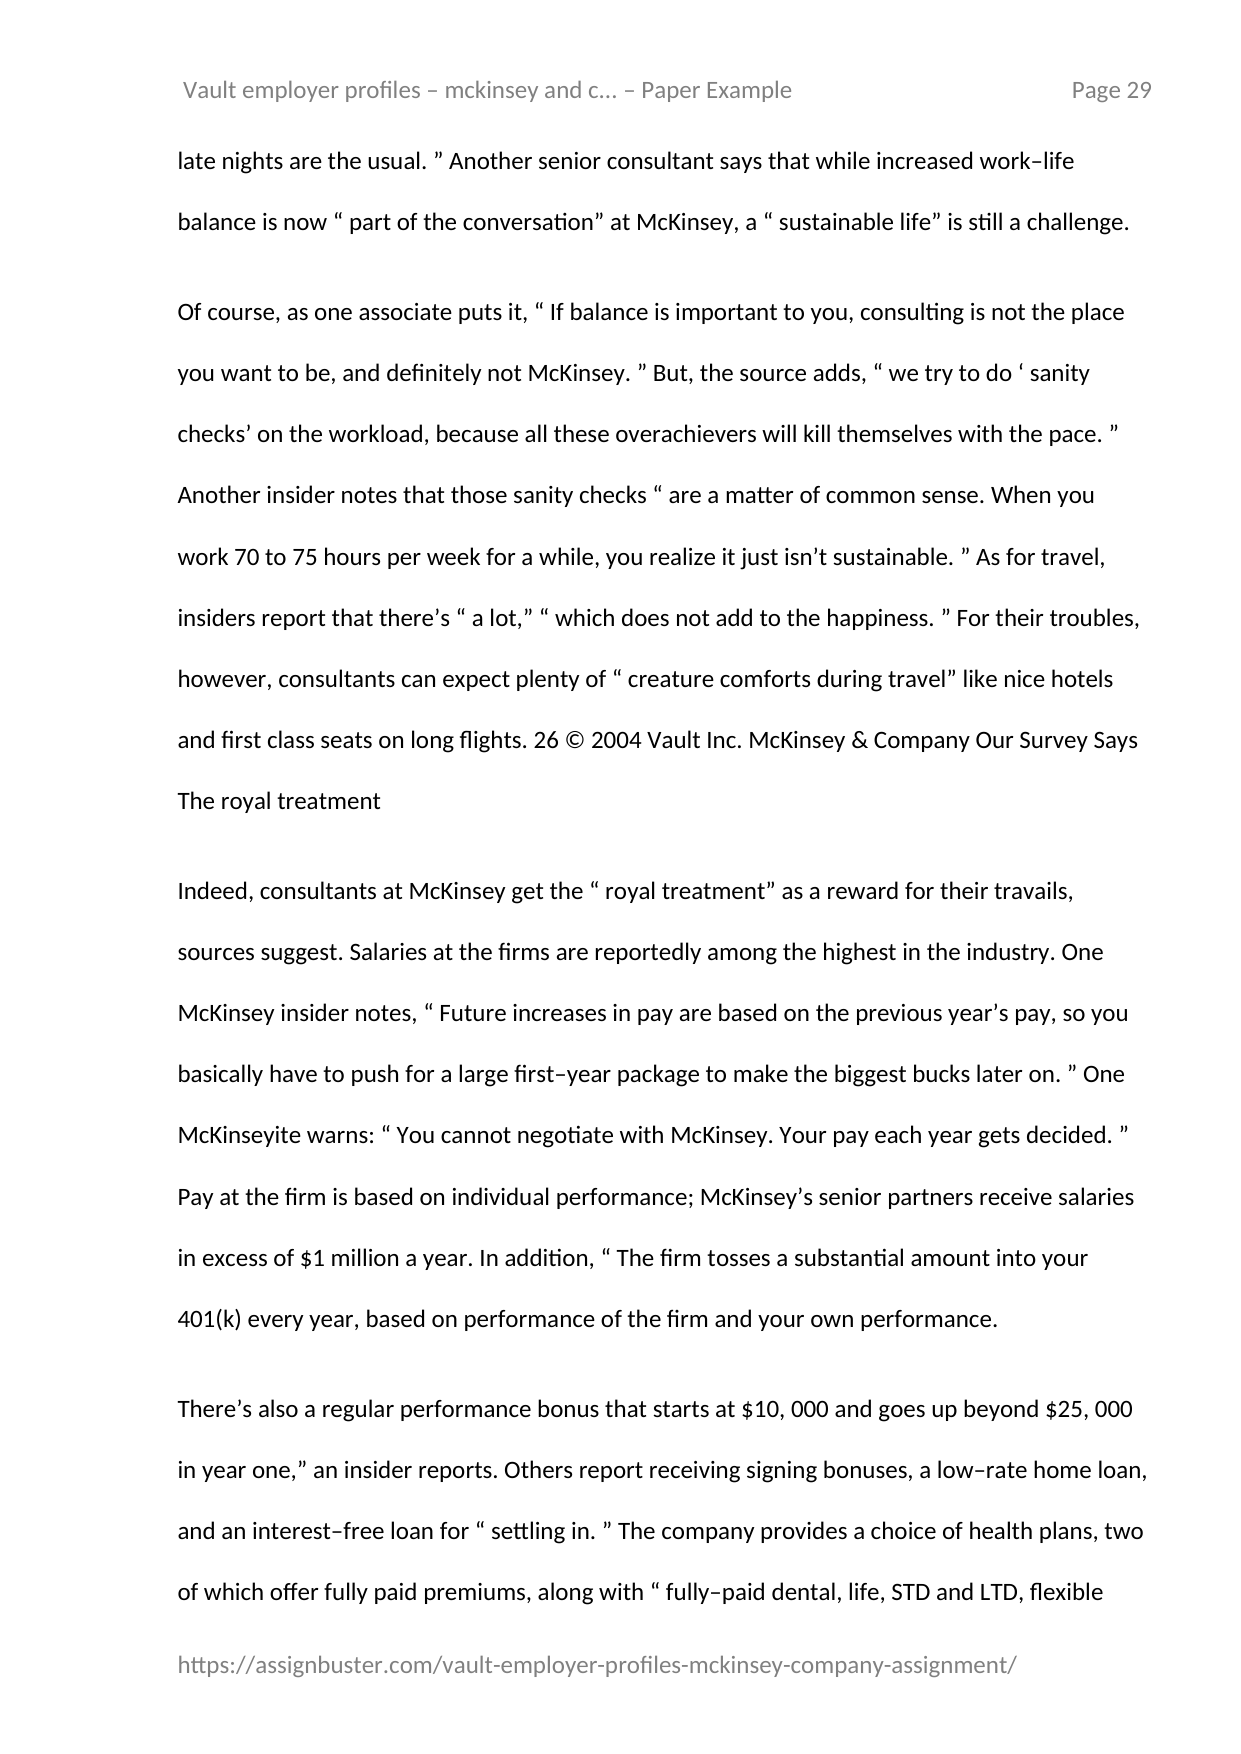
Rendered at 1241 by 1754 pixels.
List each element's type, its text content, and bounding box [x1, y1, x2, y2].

text Indeed, consultants at McKinsey get the “ royal treatment” as a reward for their travails, sources suggest. Salaries at the firms are reportedly among the highest in the industry. One McKinsey insider notes, “ Future increases in pay are based on the previous year’s pay, so you basically have to push for a large first–year package to make the biggest bucks later on. ” One McKinseyite warns: “ You cannot negotiate with McKinsey. Your pay each year gets decided. ” Pay at the firm is based on individual performance; McKinsey’s senior partners receive salaries in excess of $1 million a year. In addition, “ The firm tosses a substantial amount into your 401(k) every year, based on performance of the firm and your own performance. [177, 875, 1152, 1333]
text Of course, as one associate puts it, “ If balance is important to you, consulting is not the place you want to be, and definitely not McKinsey. ” But, the source adds, “ we try to do ‘ sanity checks’ on the workload, because all these overachievers will kill themselves with the pace. ” Another insider notes that those sanity checks “ are a matter of common sense. When you work 70 to 75 hours per week for a while, you realize it just isn’t sustainable. ” As for travel, insiders report that there’s “ a lot,” “ which does not add to the happiness. ” For their troubles, however, consultants can expect plenty of “ creature comforts during travel” like nice hotels and first class seats on long flights. 26 © 2004 Vault Inc. McKinsey & Company Our Survey Says The royal treatment [177, 297, 1152, 815]
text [177, 1393, 1152, 1607]
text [177, 145, 1152, 237]
